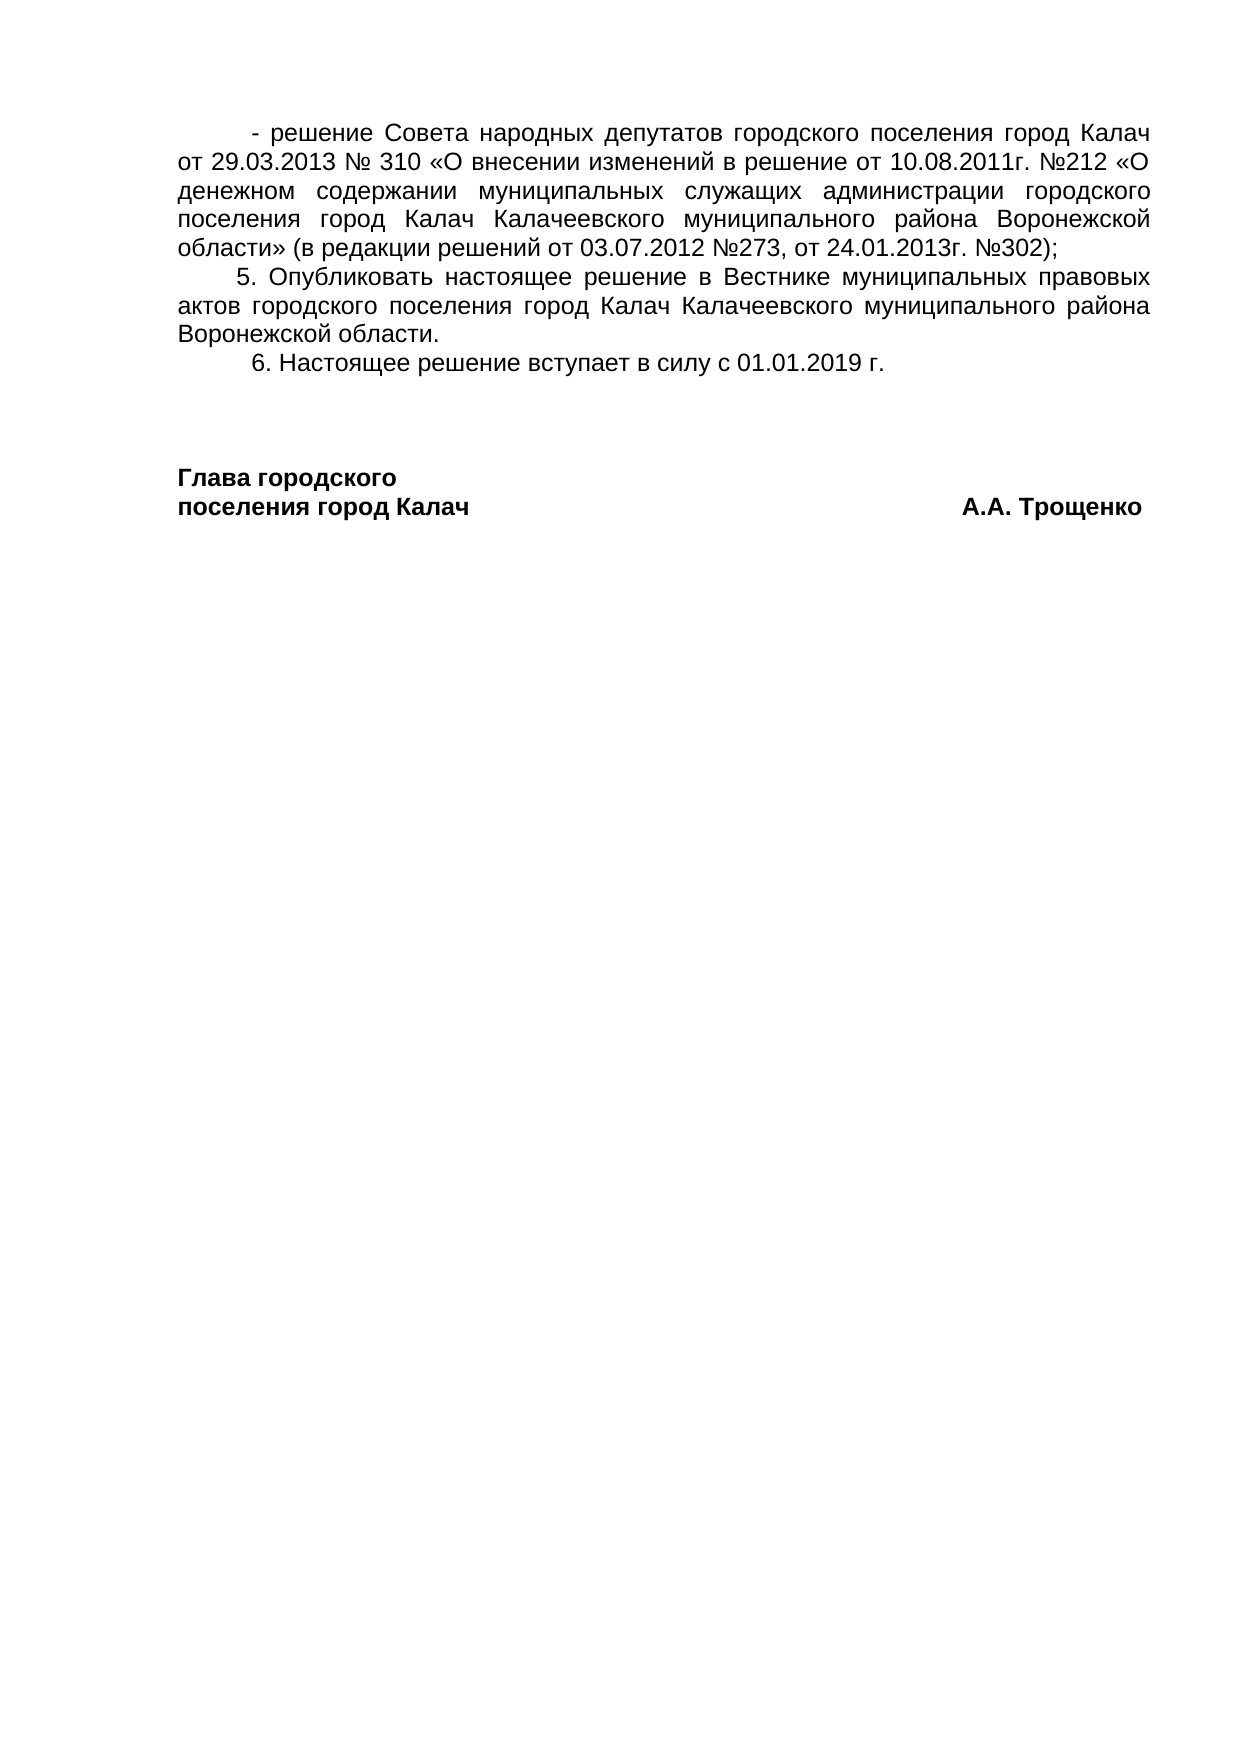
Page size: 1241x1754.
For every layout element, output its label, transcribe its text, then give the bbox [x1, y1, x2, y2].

text 5. Опубликовать настоящее решение в Вестнике муниципальных правовых актов городского поселения город Калач Калачеевского муниципального района Воронежской области. [177, 262, 1152, 348]
text - решение Совета народных депутатов городского поселения город Калач от 29.03.2013 № 310 «О внесении изменений в решение от 10.08.2011г. №212 «О денежном содержании муниципальных служащих администрации городского поселения город Калач Калачеевского муниципального района Воронежской области» (в редакции решений от 03.07.2012 №273, от 24.01.2013г. №302); [177, 118, 1152, 262]
text Глава городского [177, 463, 1152, 492]
text 6. Настоящее решение вступает в силу с 01.01.2019 г. [177, 348, 1152, 377]
text поселения город Калач А.А. Трощенко [177, 492, 1152, 521]
